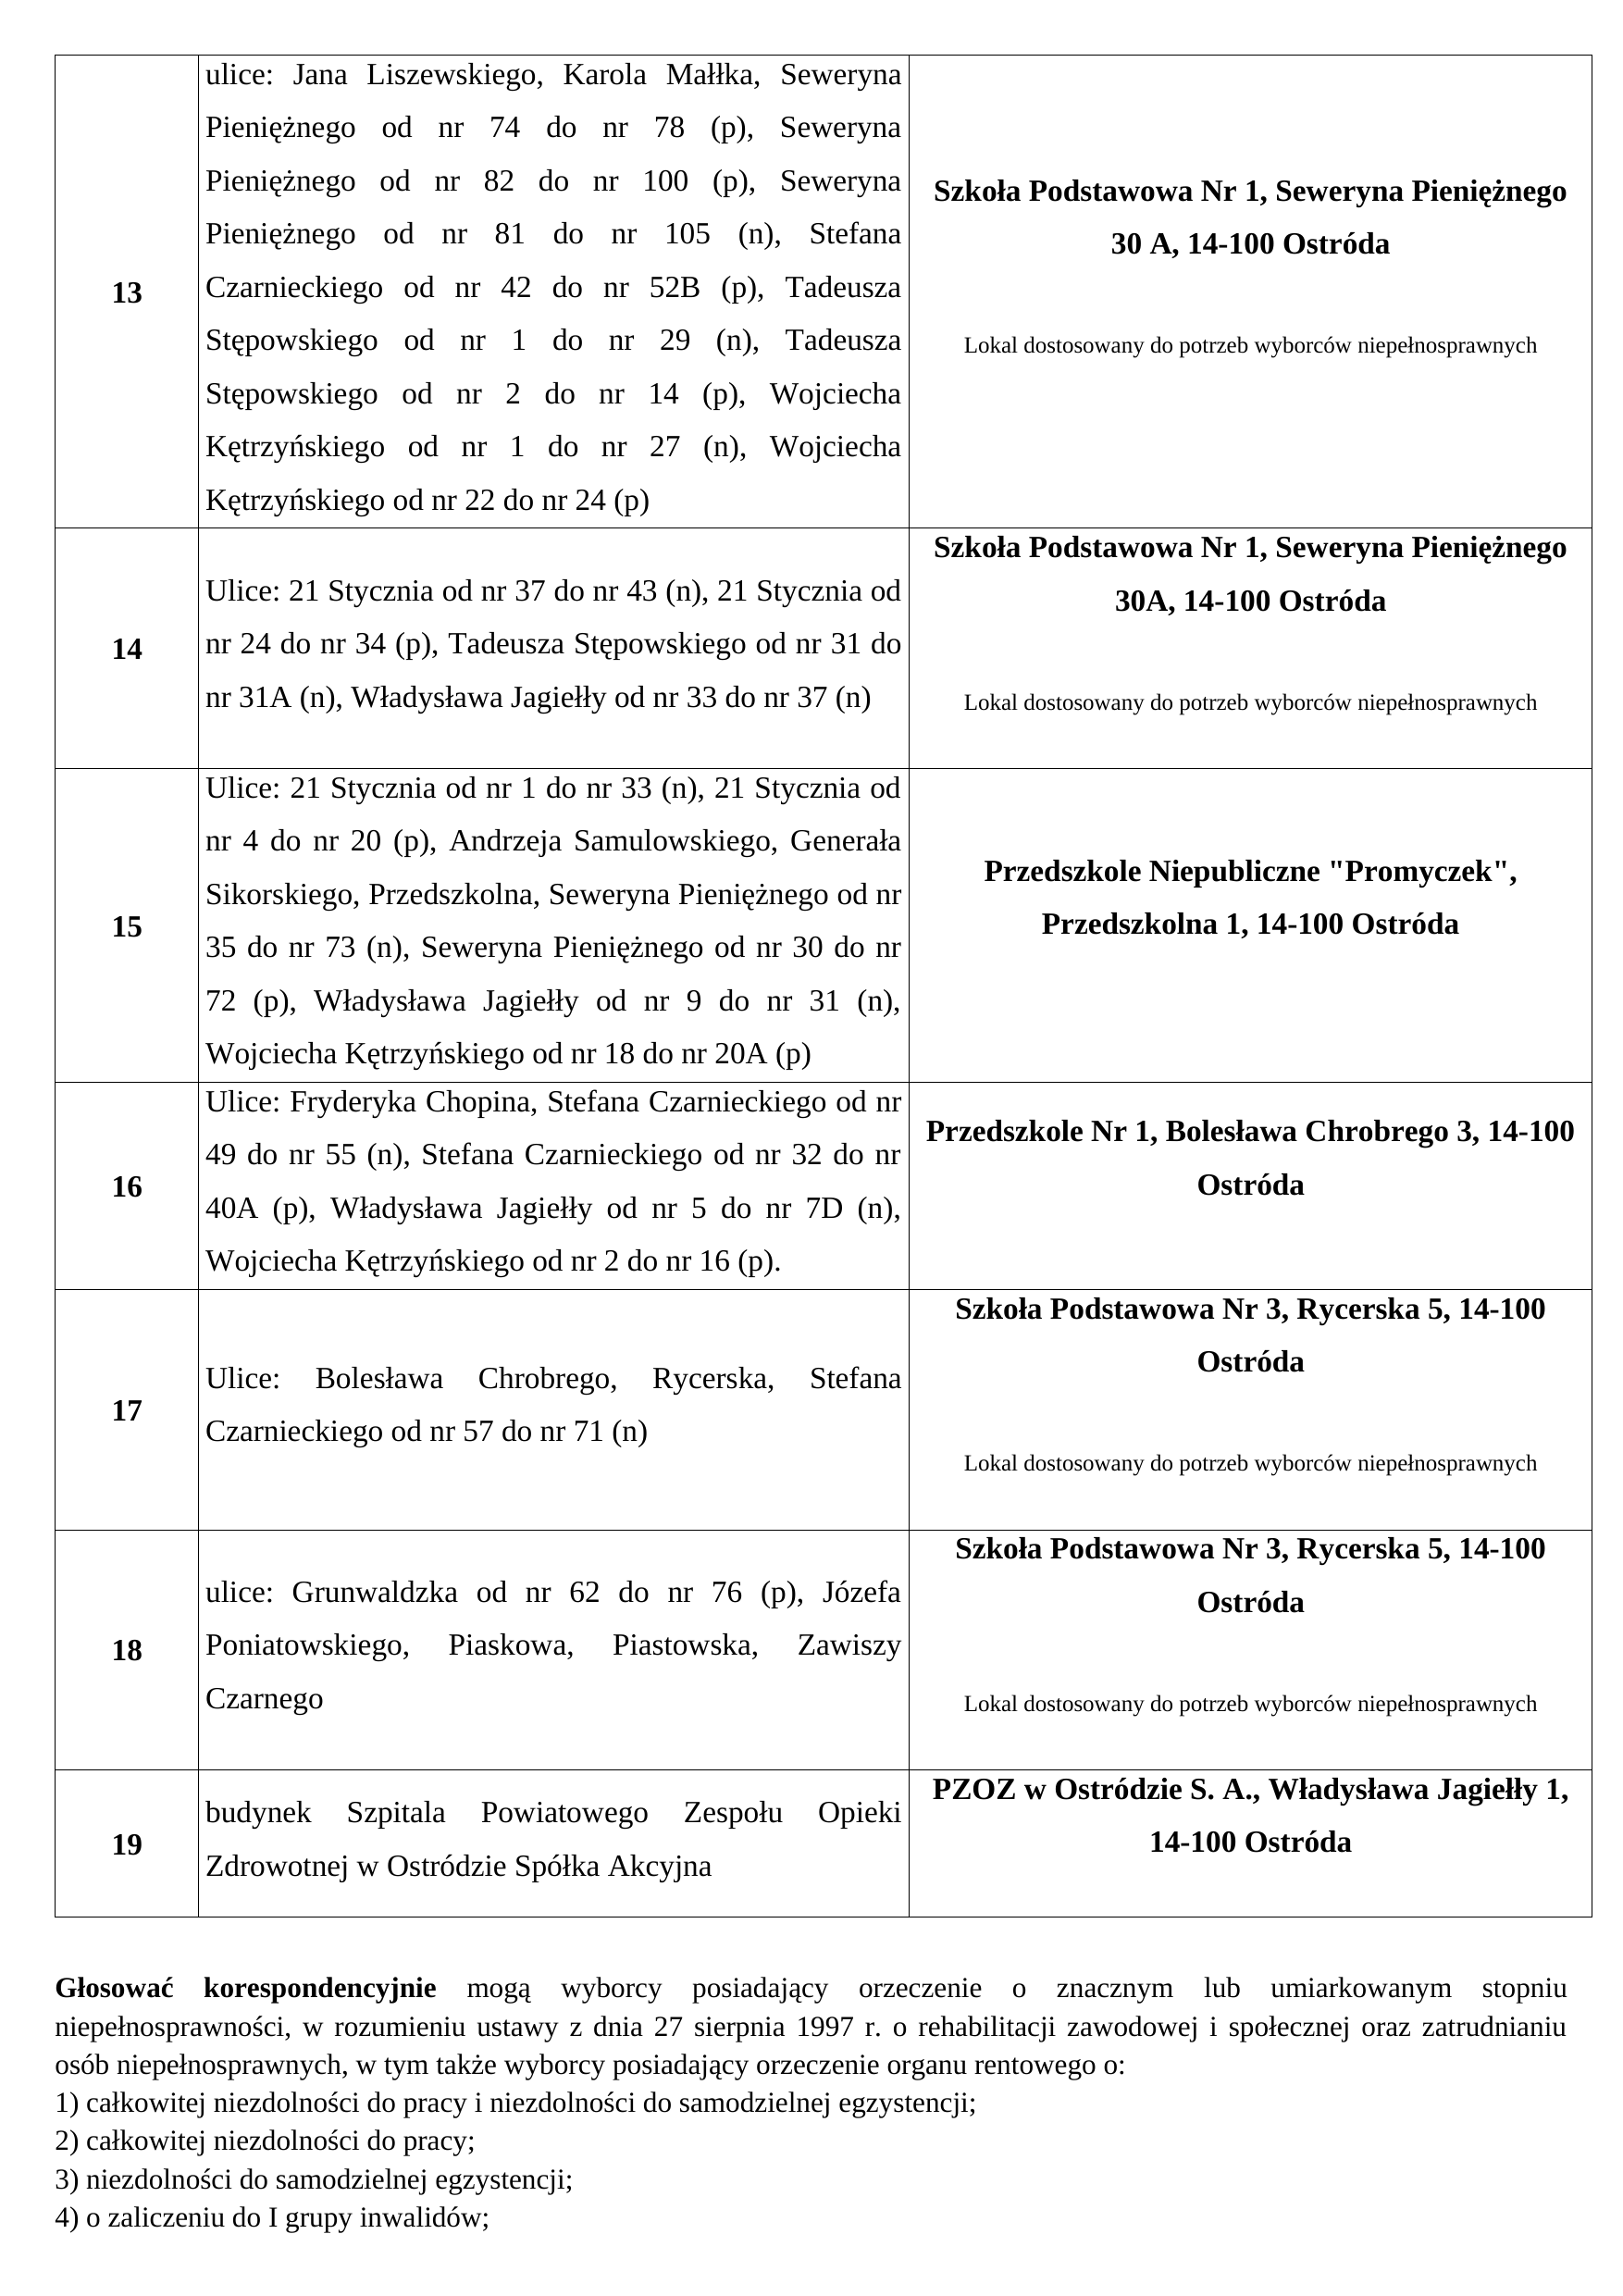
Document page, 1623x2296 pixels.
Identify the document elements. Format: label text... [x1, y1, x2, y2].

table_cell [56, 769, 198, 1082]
text 2) całkowitej niezdolności do pracy; [55, 2124, 1568, 2157]
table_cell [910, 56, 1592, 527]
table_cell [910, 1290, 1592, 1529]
text 3) niezdolności do samodzielnej egzystencji; [55, 2162, 1568, 2195]
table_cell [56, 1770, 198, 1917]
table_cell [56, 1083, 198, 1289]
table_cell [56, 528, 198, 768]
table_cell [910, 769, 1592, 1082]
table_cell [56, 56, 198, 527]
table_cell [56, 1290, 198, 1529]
text 1) całkowitej niezdolności do pracy i niezdolności do samodzielnej egzystencji; [55, 2085, 1568, 2118]
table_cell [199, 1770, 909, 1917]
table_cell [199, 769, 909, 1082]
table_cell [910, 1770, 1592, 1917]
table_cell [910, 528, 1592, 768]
text 4) o zaliczeniu do I grupy inwalidów; [55, 2200, 1568, 2233]
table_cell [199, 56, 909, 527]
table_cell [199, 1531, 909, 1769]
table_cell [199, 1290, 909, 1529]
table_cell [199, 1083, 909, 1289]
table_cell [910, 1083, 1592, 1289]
text Głosować korespondencyjnie mogą wyborcy posiadający orzeczenie o znacznym lub umiarkowanym stopniu niepełnosprawności, w rozumieniu ustawy z dnia 27 sierpnia 1997 r. o rehabilitacji zawodowej i społecznej oraz zatrudnianiu osób niepełnosprawnych, w tym także wyborcy posiadający orzeczenie organu rentowego o: [55, 1971, 1568, 2080]
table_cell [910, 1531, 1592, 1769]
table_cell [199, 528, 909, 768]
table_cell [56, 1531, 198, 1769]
